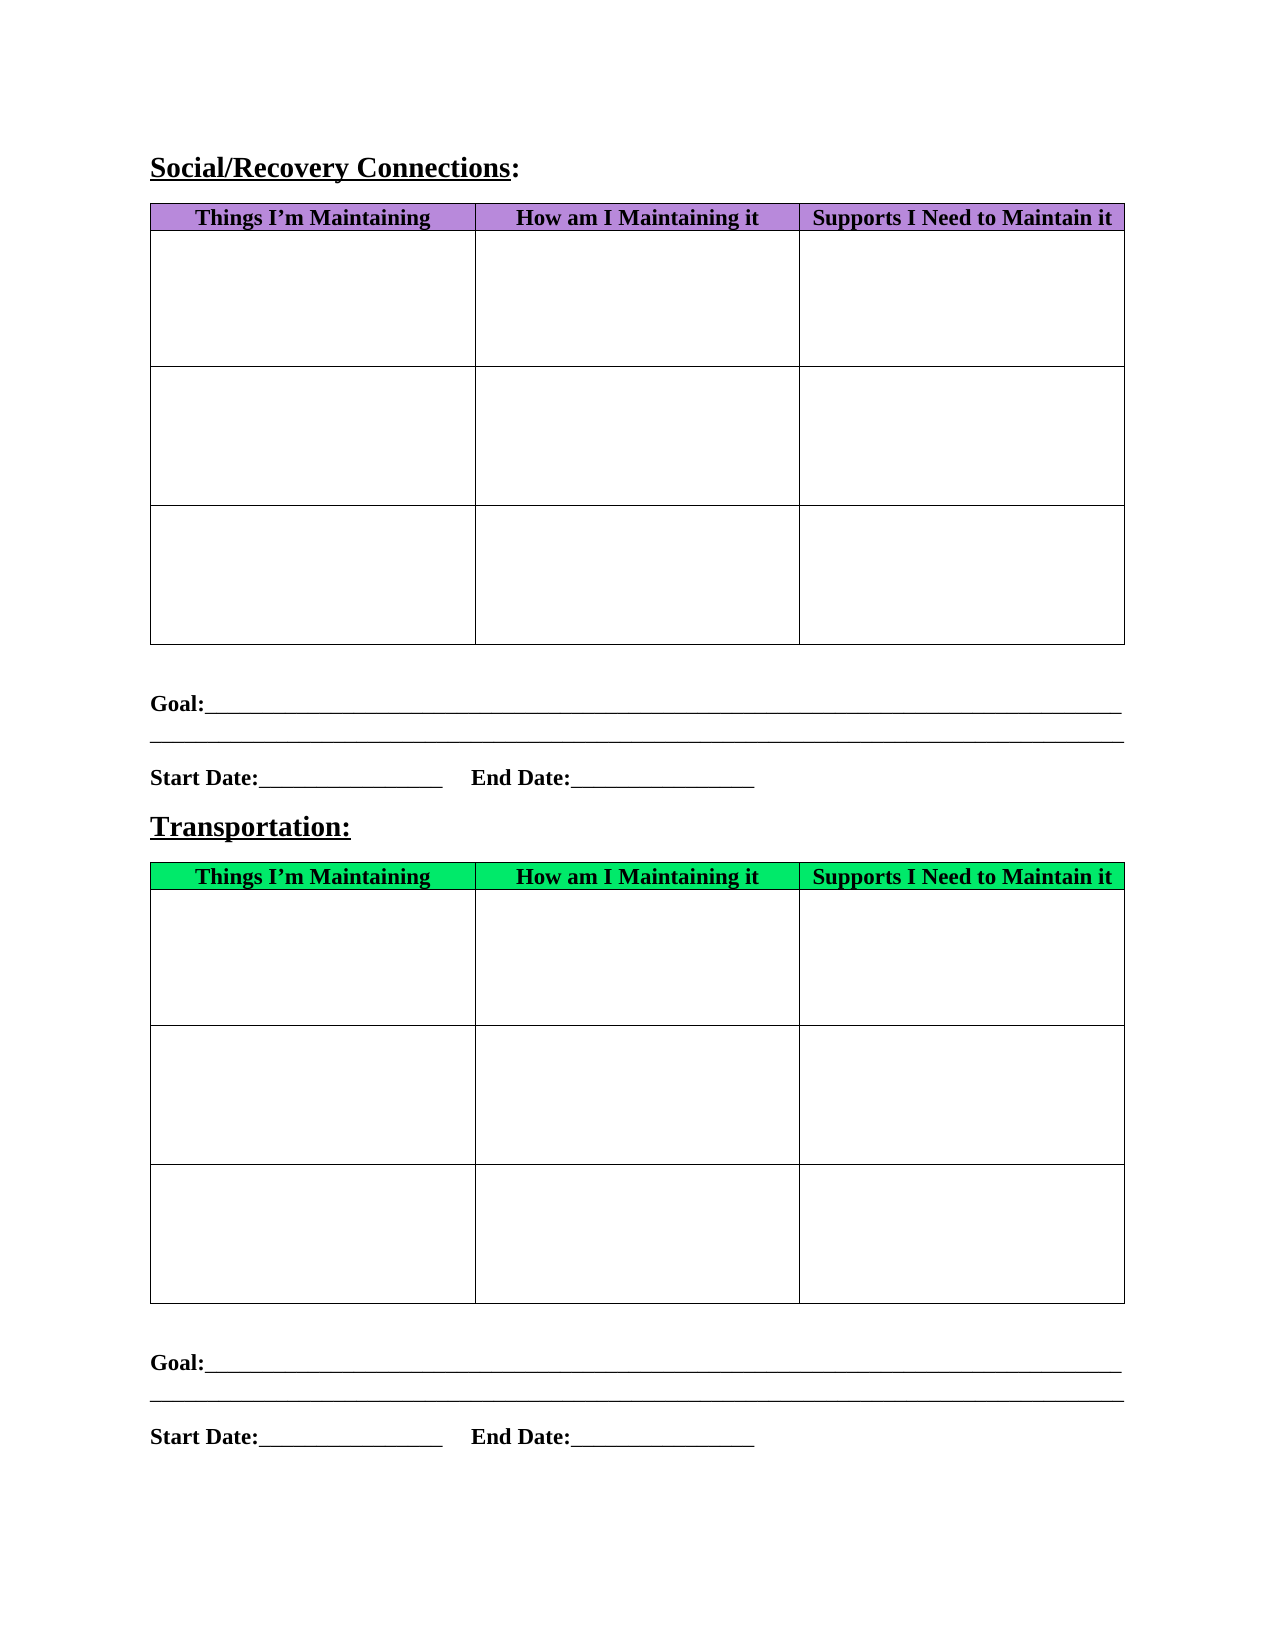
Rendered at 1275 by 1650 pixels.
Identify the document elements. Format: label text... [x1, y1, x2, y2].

table_cell [800, 231, 1124, 366]
table_header Supports I Need to Maintain it [800, 863, 1124, 889]
table_cell [476, 367, 799, 505]
table_cell [151, 367, 475, 505]
table_cell [151, 890, 475, 1025]
table_cell [800, 1026, 1124, 1164]
text Start Date:________________ End Date:________________ [150, 1423, 1125, 1449]
table_cell [800, 506, 1124, 644]
table_cell [151, 1026, 475, 1164]
text _____________________________________________________________________________________ [150, 1378, 1125, 1404]
table_header Things I’m Maintaining [151, 204, 475, 230]
text Social/Recovery Connections: [150, 150, 1125, 183]
table_header Supports I Need to Maintain it [800, 204, 1124, 230]
text _____________________________________________________________________________________ [150, 719, 1125, 745]
table_cell [476, 1026, 799, 1164]
text Goal:________________________________________________________________________________ [150, 690, 1125, 717]
table_cell [151, 506, 475, 644]
table_cell [476, 231, 799, 366]
text Goal:________________________________________________________________________________ [150, 1349, 1125, 1376]
table_cell [476, 1165, 799, 1303]
table_header How am I Maintaining it [476, 204, 799, 230]
table_cell [800, 1165, 1124, 1303]
table_header How am I Maintaining it [476, 863, 799, 889]
table_cell [151, 1165, 475, 1303]
text Transportation: [150, 809, 1125, 843]
table_header Things I’m Maintaining [151, 863, 475, 889]
table_cell [800, 367, 1124, 505]
table_cell [476, 506, 799, 644]
text Start Date:________________ End Date:________________ [150, 764, 1125, 790]
table_cell [800, 890, 1124, 1025]
table_cell [151, 231, 475, 366]
table_cell [476, 890, 799, 1025]
